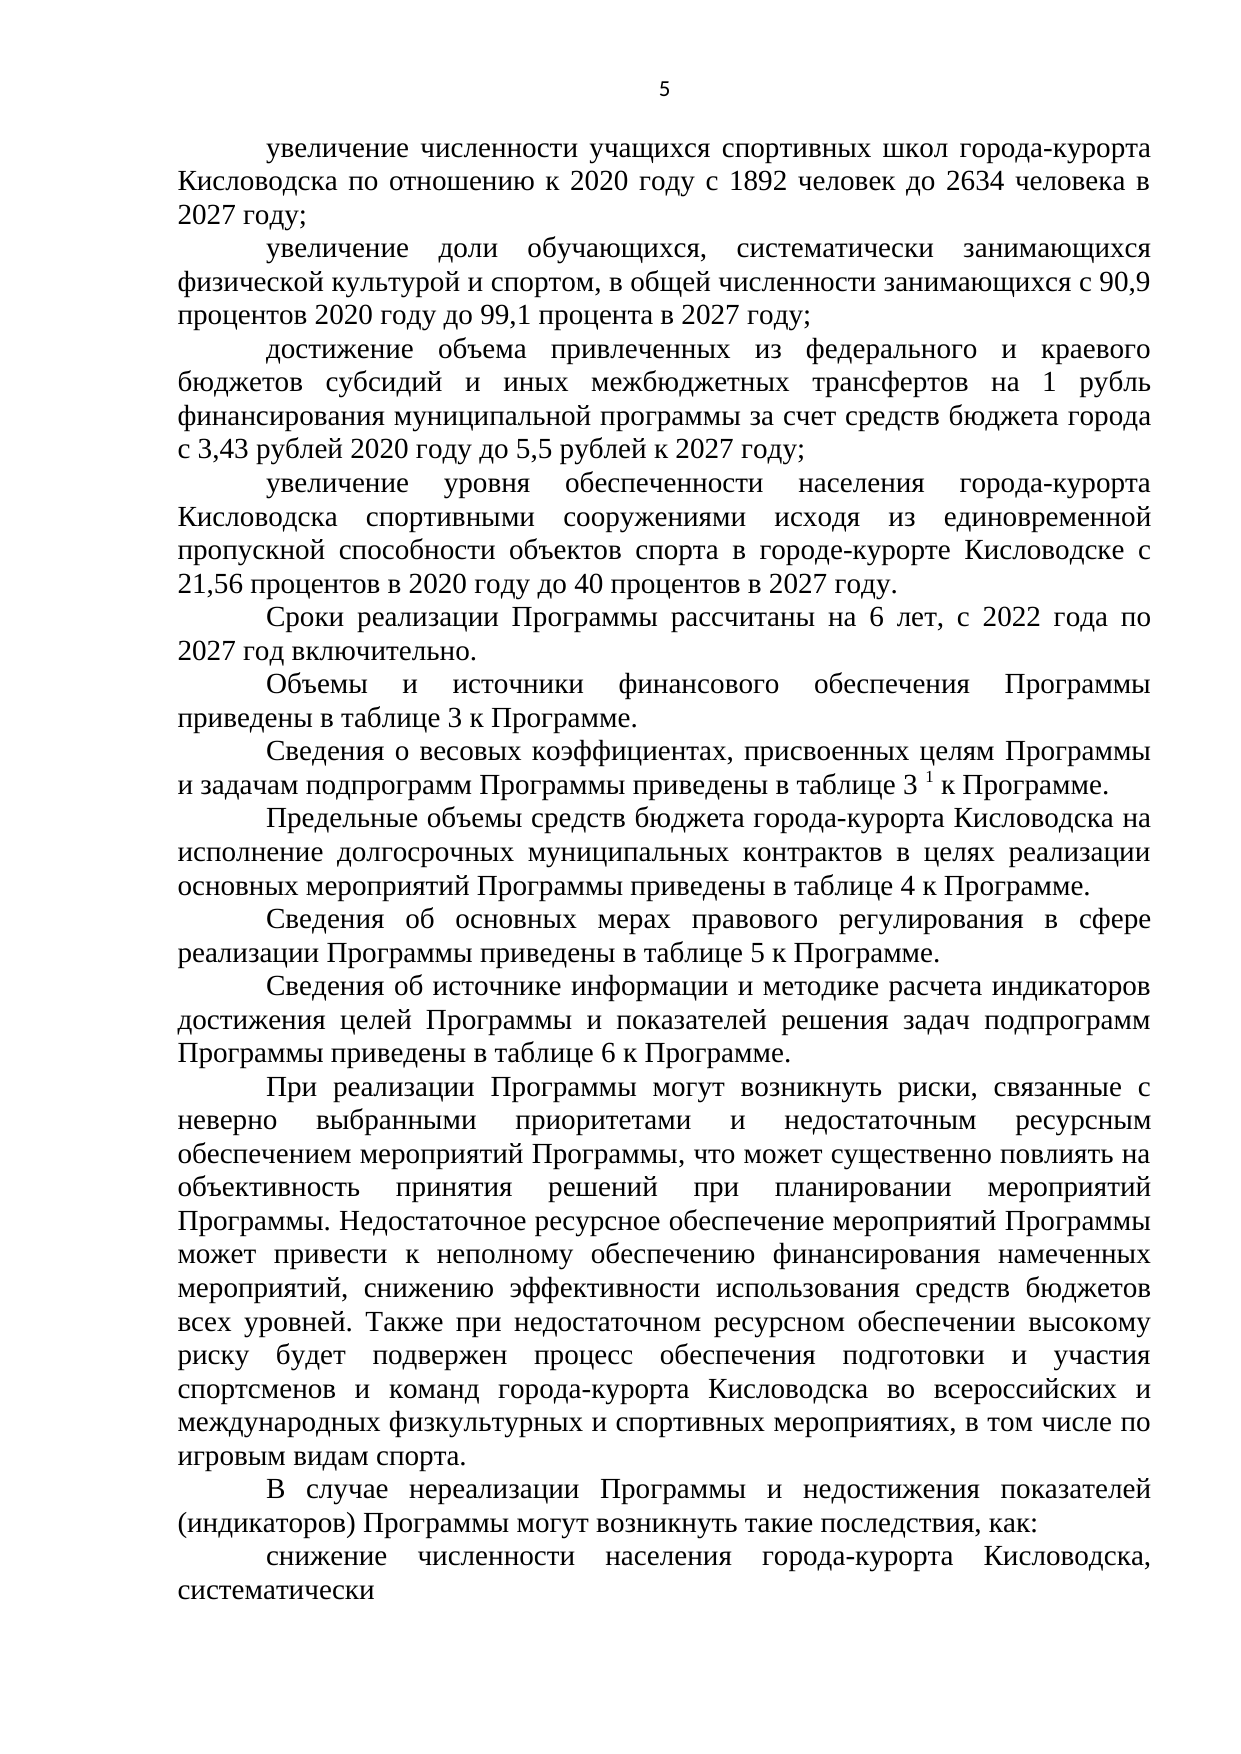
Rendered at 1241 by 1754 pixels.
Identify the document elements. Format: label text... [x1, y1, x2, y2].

text При реализации Программы могут возникнуть риски, связанные с неверно выбранными приоритетами и недостаточным ресурсным обеспечением мероприятий Программы, что может существенно повлиять на объективность принятия решений при планировании мероприятий Программы. Недостаточное ресурсное обеспечение мероприятий Программы может привести к неполному обеспечению финансирования намеченных мероприятий, снижению эффективности использования средств бюджетов всех уровней. Также при недостаточном ресурсном обеспечении высокому риску будет подвержен процесс обеспечения подготовки и участия спортсменов и команд города-курорта Кисловодска во всероссийских и международных физкультурных и спортивных мероприятиях, в том числе по игровым видам спорта. [177, 1069, 1152, 1471]
text Предельные объемы средств бюджета города-курорта Кисловодска на исполнение долгосрочных муниципальных контрактов в целях реализации основных мероприятий Программы приведены в таблице 4 к Программе. [177, 801, 1152, 901]
text снижение численности населения города-курорта Кисловодска, систематически [177, 1538, 1152, 1606]
text увеличение численности учащихся спортивных школ города-курорта Кисловодска по отношению к 2020 году с 1892 человек до 2634 человека в 2027 году; [177, 130, 1152, 230]
text увеличение доли обучающихся, систематически занимающихся физической культурой и спортом, в общей численности занимающихся с 90,9 процентов 2020 году до 99,1 процента в 2027 году; [177, 230, 1152, 331]
text достижение объема привлеченных из федерального и краевого бюджетов субсидий и иных межбюджетных трансфертов на 1 рубль финансирования муниципальной программы за счет средств бюджета города с 3,43 рублей 2020 году до 5,5 рублей к 2027 году; [177, 331, 1152, 465]
text Сведения о весовых коэффициентах, присвоенных целям Программы и задачам подпрограмм Программы приведены в таблице 3 1 к Программе. [177, 733, 1152, 801]
text Объемы и источники финансового обеспечения Программы приведены в таблице 3 к Программе. [177, 666, 1152, 733]
text Сведения об источнике информации и методике расчета индикаторов достижения целей Программы и показателей решения задач подпрограмм Программы приведены в таблице 6 к Программе. [177, 968, 1152, 1069]
text В случае нереализации Программы и недостижения показателей (индикаторов) Программы могут возникнуть такие последствия, как: [177, 1471, 1152, 1538]
text увеличение уровня обеспеченности населения города-курорта Кисловодска спортивными сооружениями исходя из единовременной пропускной способности объектов спорта в городе-курорте Кисловодске с 21,56 процентов в 2020 году до 40 процентов в 2027 году. [177, 465, 1152, 599]
text Сведения об основных мерах правового регулирования в сфере реализации Программы приведены в таблице 5 к Программе. [177, 901, 1152, 968]
text Сроки реализации Программы рассчитаны на 6 лет, с 2022 года по 2027 год включительно. [177, 599, 1152, 666]
